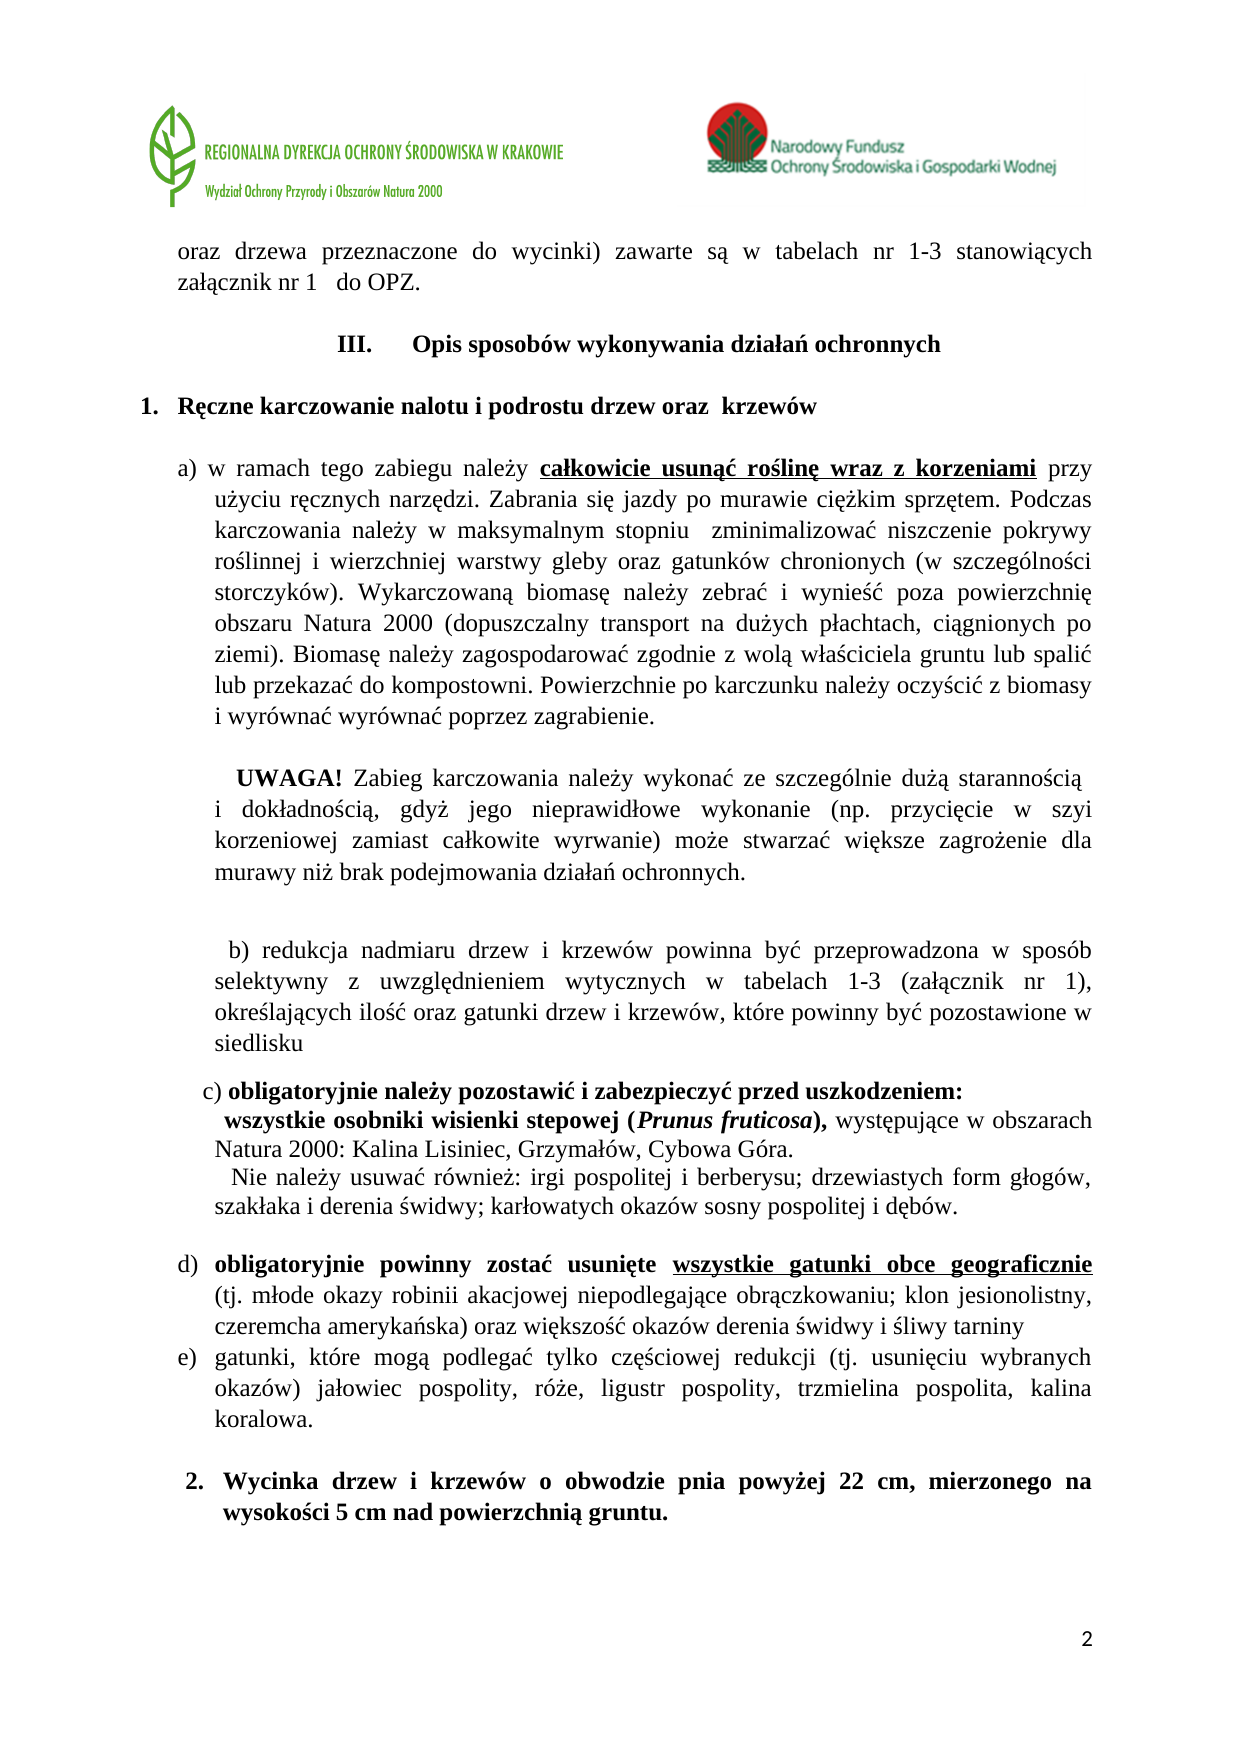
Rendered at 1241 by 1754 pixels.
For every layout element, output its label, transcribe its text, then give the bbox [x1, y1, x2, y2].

text b) redukcja nadmiaru drzew i krzewów powinna być przeprowadzona w sposób selektywny z uwzględnieniem wytycznych w tabelach 1-3 (załącznik nr 1), określających ilość oraz gatunki drzew i krzewów, które powinny być pozostawione w siedlisku [177, 935, 1093, 1057]
list Ręczne karczowanie nalotu i podrostu drzew oraz krzewów [140, 391, 1093, 420]
text c) obligatoryjnie należy pozostawić i zabezpieczyć przed uszkodzeniem: [177, 1076, 1093, 1105]
list Wycinka drzew i krzewów o obwodzie pnia powyżej 22 cm, mierzonego na wysokości 5 cm nad powierzchnią gruntu. [185, 1466, 1093, 1526]
list obligatoryjnie powinny zostać usunięte wszystkie gatunki obce geograficznie (tj. młode okazy robinii akacjowej niepodlegające obrączkowaniu; klon jesionolistny, czeremcha amerykańska) oraz większość okazów derenia świdwy i śliwy tarniny [177, 1249, 1093, 1339]
list Opis sposobów wykonywania działań ochronnych [185, 329, 1093, 358]
list UWAGA! Zabieg karczowania należy wykonać ze szczególnie dużą starannością i dokładnością, gdyż jego nieprawidłowe wykonanie (np. przycięcie w szyi korzeniowej zamiast całkowite wyrwanie) może stwarzać większe zagrożenie dla murawy niż brak podejmowania działań ochronnych. [177, 763, 1093, 885]
list a) w ramach tego zabiegu należy całkowicie usunąć roślinę wraz z korzeniami przy użyciu ręcznych narzędzi. Zabrania się jazdy po murawie ciężkim sprzętem. Podczas karczowania należy w maksymalnym stopniu zminimalizować niszczenie pokrywy roślinnej i wierzchniej warstwy gleby oraz gatunków chronionych (w szczególności storczyków). Wykarczowaną biomasę należy zebrać i wynieść poza powierzchnię obszaru Natura 2000 (dopuszczalny transport na dużych płachtach, ciągnionych po ziemi). Biomasę należy zagospodarować zgodnie z wolą właściciela gruntu lub spalić lub przekazać do kompostowni. Powierzchnie po karczunku należy oczyścić z biomasy i wyrównać wyrównać poprzez zagrabienie. [177, 453, 1093, 730]
list wszystkie osobniki wisienki stepowej (Prunus fruticosa), występujące w obszarach Natura 2000: Kalina Lisiniec, Grzymałów, Cybowa Góra. [177, 1105, 1093, 1162]
list Nie należy usuwać również: irgi pospolitej i berberysu; drzewiastych form głogów, szakłaka i derenia świdwy; karłowatych okazów sosny pospolitej i dębów. [177, 1162, 1093, 1220]
list gatunki, które mogą podlegać tylko częściowej redukcji (tj. usunięciu wybranych okazów) jałowiec pospolity, róże, ligustr pospolity, trzmielina pospolita, kalina koralowa. [177, 1342, 1093, 1433]
picture [147, 73, 1087, 208]
